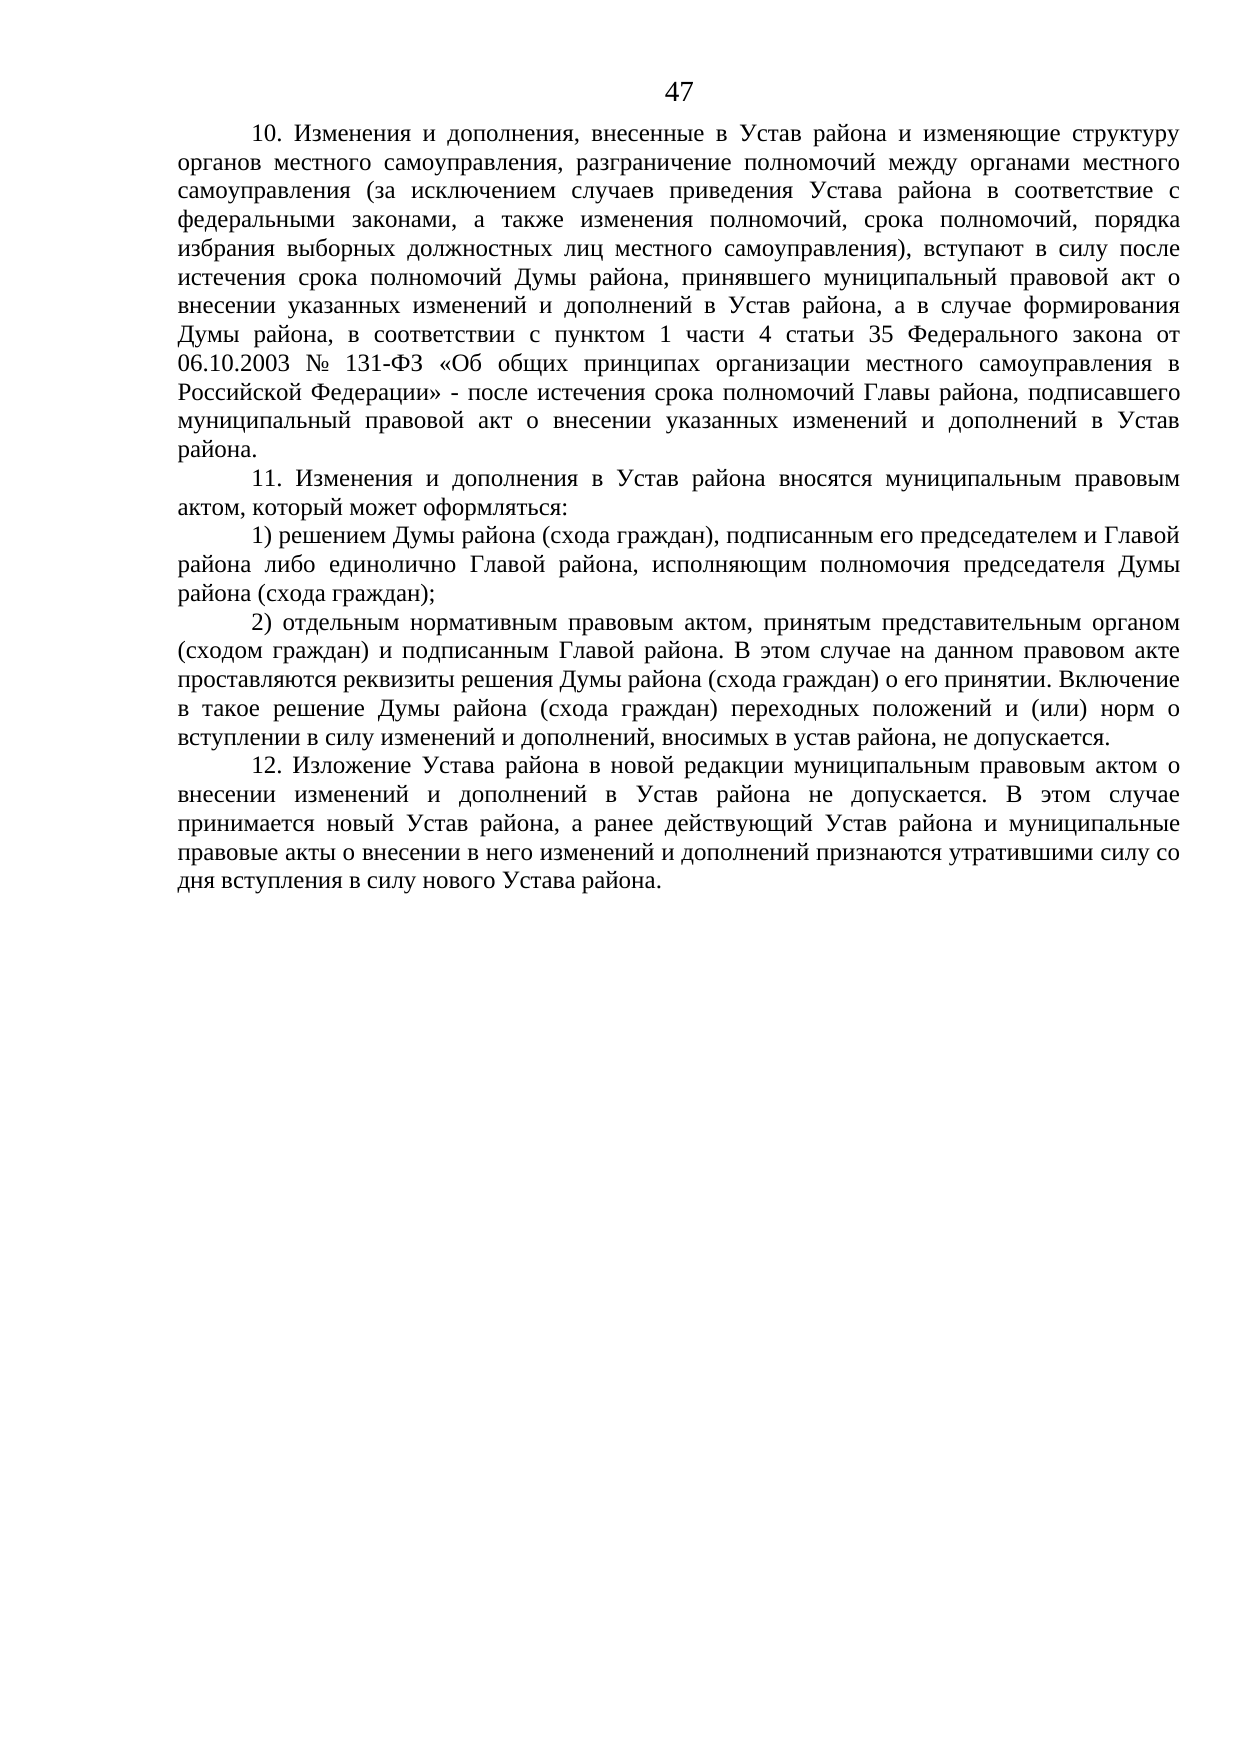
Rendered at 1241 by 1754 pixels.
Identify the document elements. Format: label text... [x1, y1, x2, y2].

text 2) отдельным нормативным правовым актом, принятым представительным органом (сходом граждан) и подписанным Главой района. В этом случае на данном правовом акте проставляются реквизиты решения Думы района (схода граждан) о его принятии. Включение в такое решение Думы района (схода граждан) переходных положений и (или) норм о вступлении в силу изменений и дополнений, вносимых в устав района, не допускается. [177, 607, 1181, 751]
text 12. Изложение Устава района в новой редакции муниципальным правовым актом о внесении изменений и дополнений в Устав района не допускается. В этом случае принимается новый Устав района, а ранее действующий Устав района и муниципальные правовые акты о внесении в него изменений и дополнений признаются утратившими силу со дня вступления в силу нового Устава района. [177, 751, 1181, 894]
text 1) решением Думы района (схода граждан), подписанным его председателем и Главой района либо единолично Главой района, исполняющим полномочия председателя Думы района (схода граждан); [177, 521, 1181, 607]
text 11. Изменения и дополнения в Устав района вносятся муниципальным правовым актом, который может оформляться: [177, 463, 1181, 521]
text 10. Изменения и дополнения, внесенные в Устав района и изменяющие структуру органов местного самоуправления, разграничение полномочий между органами местного самоуправления (за исключением случаев приведения Устава района в соответствие с федеральными законами, а также изменения полномочий, срока полномочий, порядка избрания выборных должностных лиц местного самоуправления), вступают в силу после истечения срока полномочий Думы района, принявшего муниципальный правовой акт о внесении указанных изменений и дополнений в Устав района, а в случае формирования Думы района, в соответствии с пунктом 1 части 4 статьи 35 Федерального закона от 06.10.2003 № 131-ФЗ «Об общих принципах организации местного самоуправления в Российской Федерации» - после истечения срока полномочий Главы района, подписавшего муниципальный правовой акт о внесении указанных изменений и дополнений в Устав района. [177, 118, 1181, 463]
